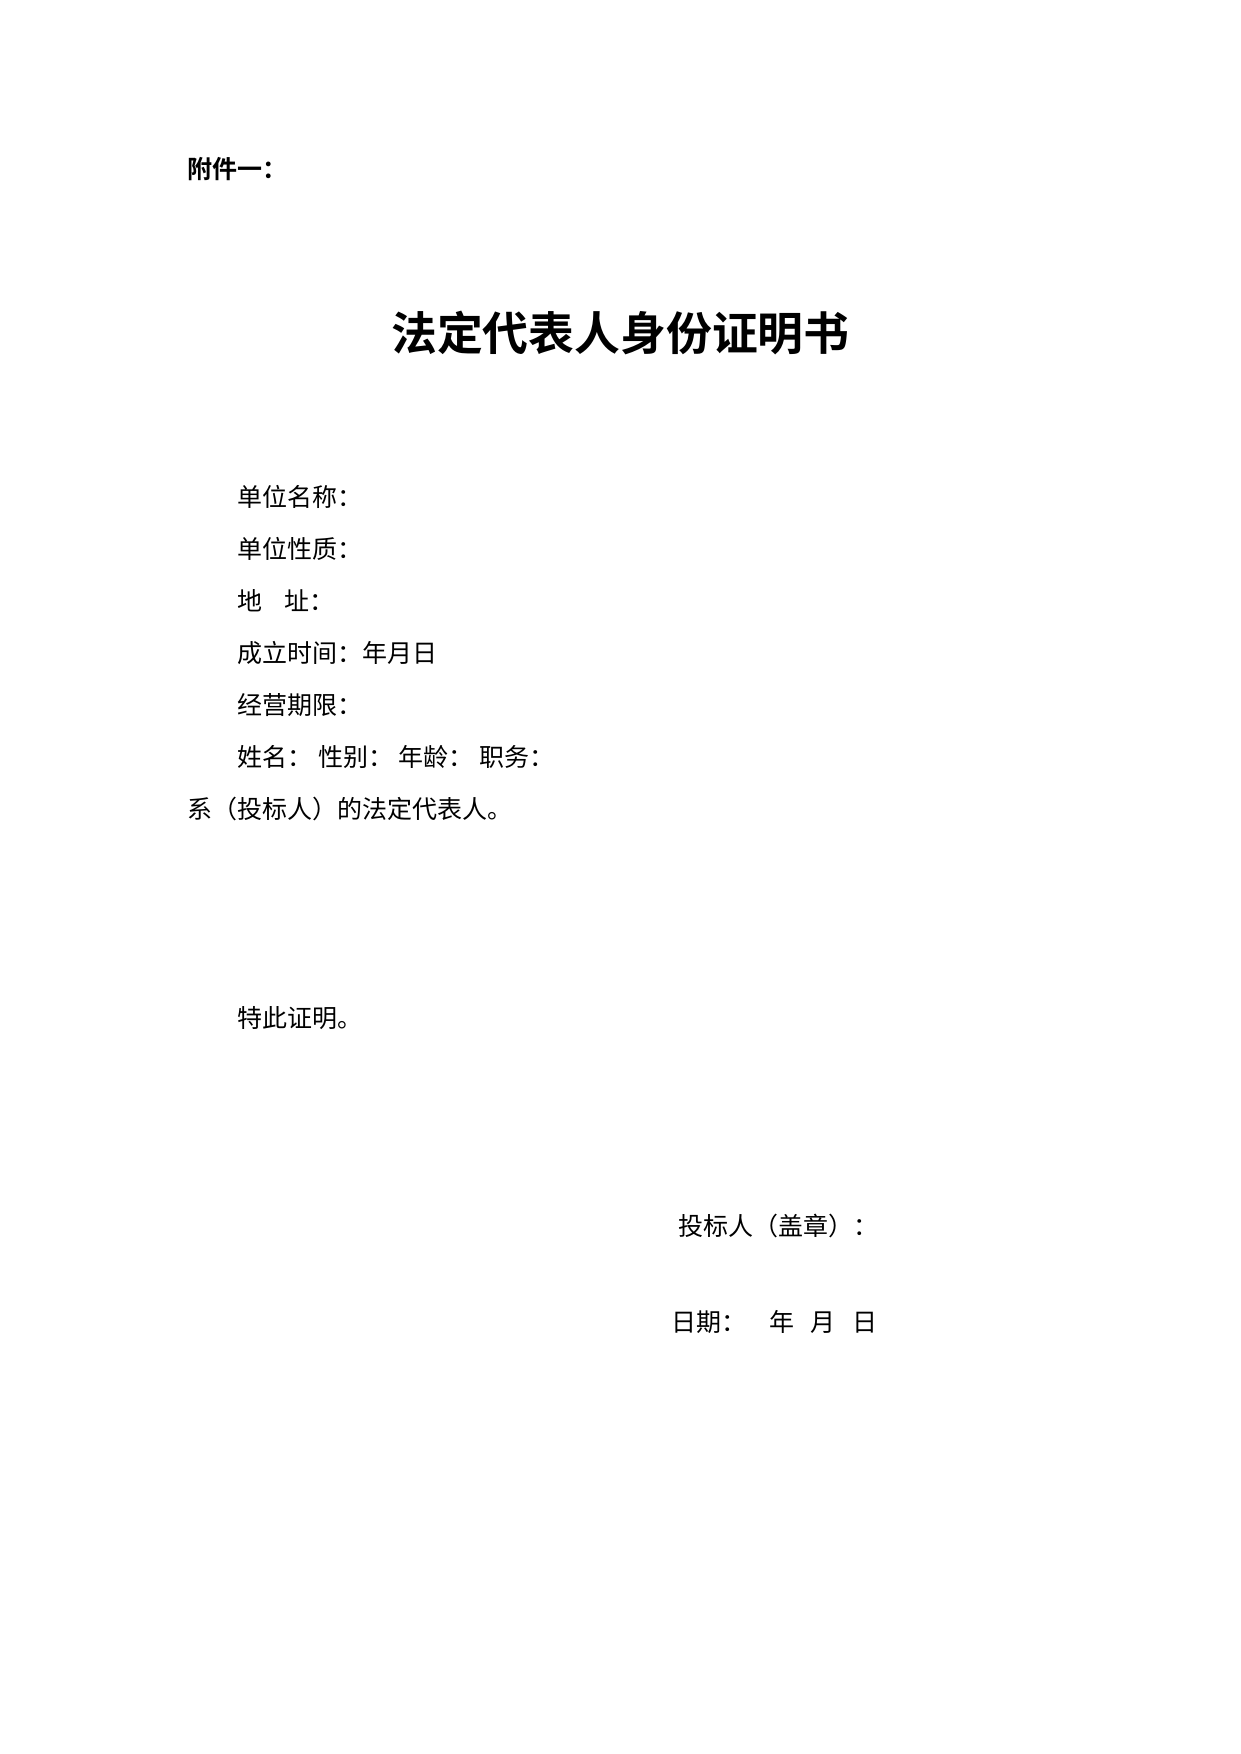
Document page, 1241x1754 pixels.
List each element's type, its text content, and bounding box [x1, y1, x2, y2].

text 特此证明。 [187, 986, 1053, 1038]
text 日期： 年 月 日 [187, 1298, 1053, 1340]
text 单位性质： [187, 517, 1053, 569]
text 经营期限： [187, 673, 1053, 725]
text 法定代表人身份证明书 [187, 308, 1053, 361]
text 姓名： 性别： 年龄： 职务： [187, 725, 1053, 777]
text 系（投标人）的法定代表人。 [187, 777, 1053, 829]
text 地 址： [187, 569, 1053, 621]
text 附件一： [187, 150, 1053, 186]
text 投标人（盖章）： [187, 1194, 1053, 1246]
text 单位名称： [187, 465, 1053, 517]
text 成立时间：年月日 [187, 621, 1053, 673]
